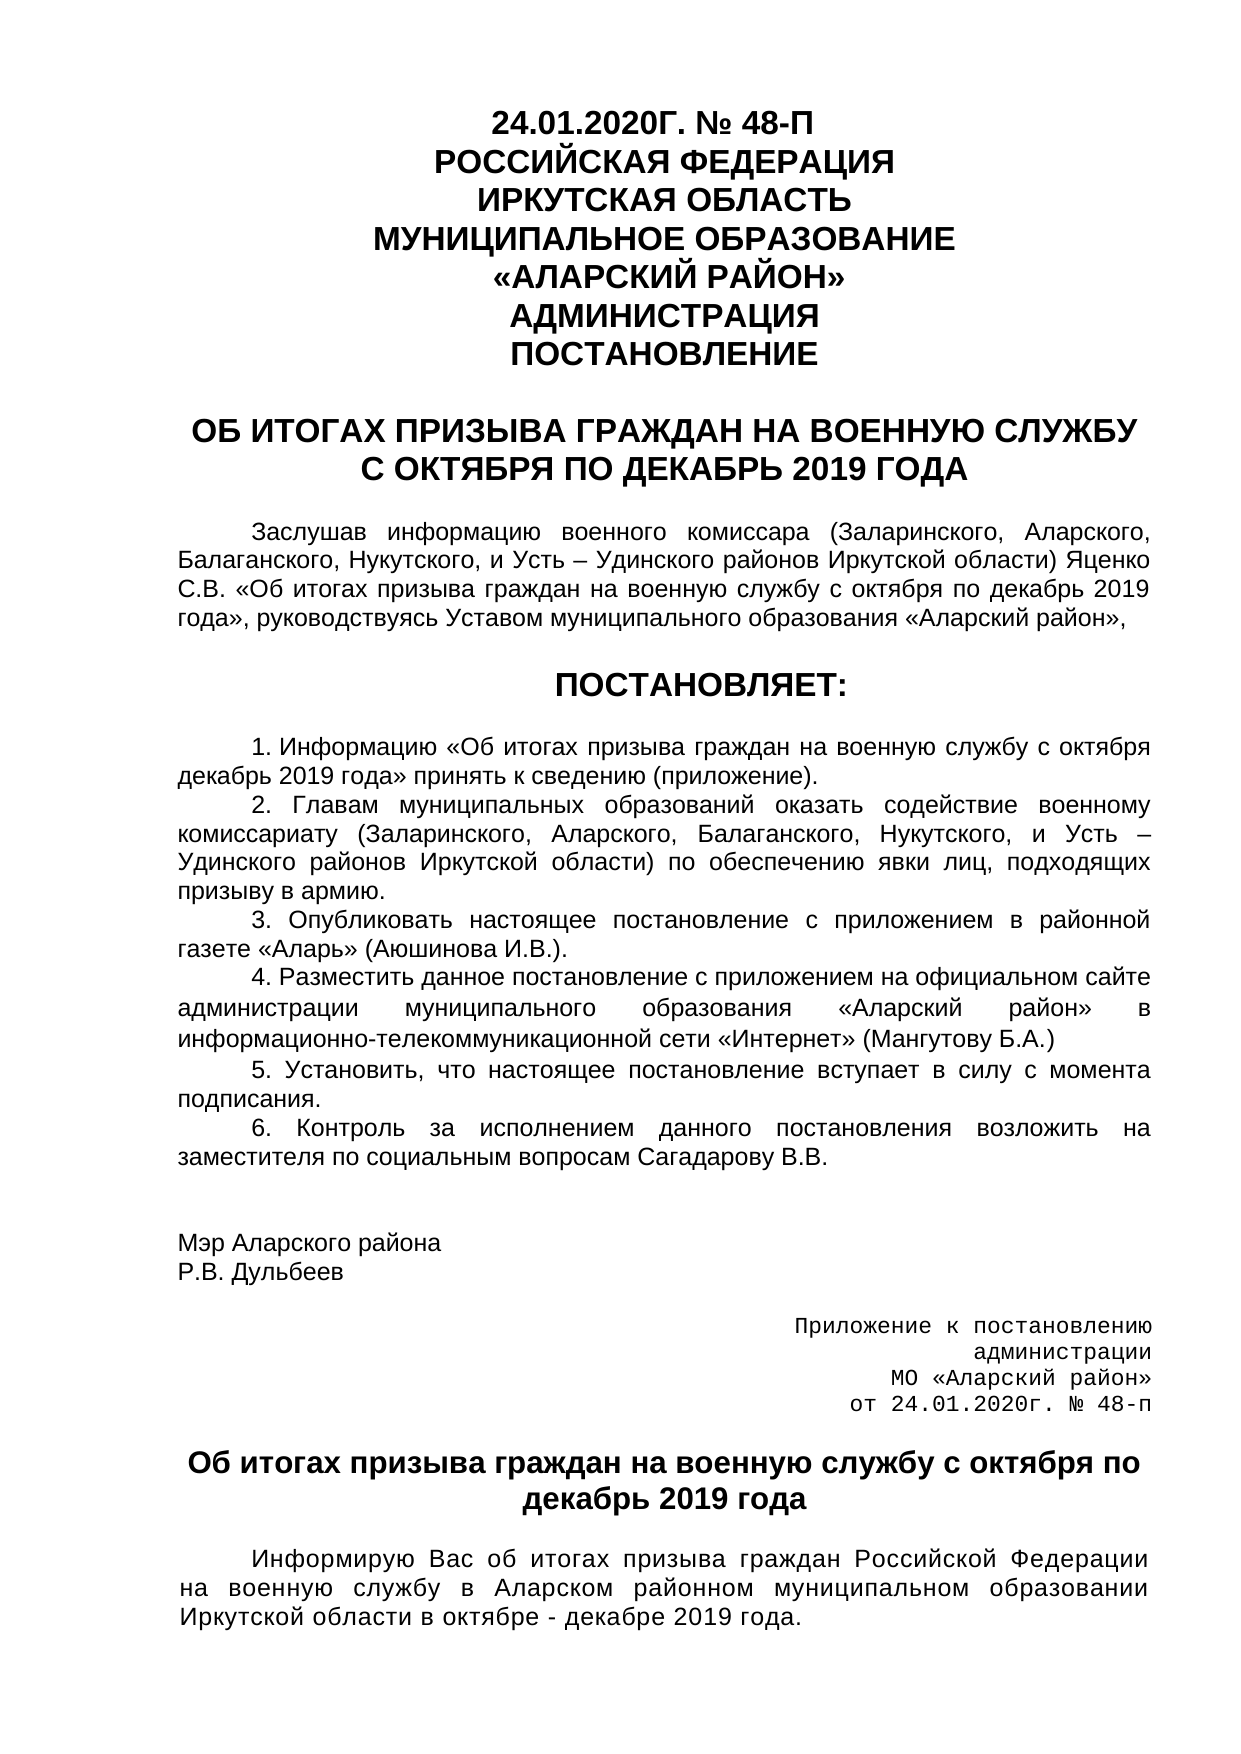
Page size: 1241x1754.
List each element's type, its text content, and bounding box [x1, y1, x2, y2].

text «АЛАРСКИЙ РАЙОН» [177, 257, 1152, 296]
text Заслушав информацию военного комиссара (Заларинского, Аларского, Балаганского, Нукутского, и Усть – Удинского районов Иркутской области) Яценко С.В. «Об итогах призыва граждан на военную службу с октября по декабрь 2019 года», руководствуясь Уставом муниципального образования «Аларский район», [177, 517, 1152, 632]
text ПОСТАНОВЛЕНИЕ [177, 334, 1152, 372]
text от 24.01.2020г. № 48-п [177, 1392, 1152, 1418]
text 3. Опубликовать настоящее постановление с приложением в районной газете «Аларь» (Аюшинова И.В.). [177, 905, 1152, 962]
text МУНИЦИПАЛЬНОЕ ОБРАЗОВАНИЕ [177, 219, 1152, 257]
text 1. Информацию «Об итогах призыва граждан на военную службу с октября декабрь 2019 года» принять к сведению (приложение). [177, 732, 1152, 790]
text Приложение к постановлению [177, 1314, 1152, 1340]
text Информирую Вас об итогах призыва граждан Российской Федерации на военную службу в Аларском районном муниципальном образовании Иркутской области в октябре - декабре 2019 года. [179, 1544, 1149, 1631]
text 4. Разместить данное постановление с приложением на официальном сайте администрации муниципального образования «Аларский район» в информационно-телекоммуникационной сети «Интернет» (Мангутову Б.А.) [177, 962, 1152, 1053]
text МО «Аларский район» [177, 1366, 1152, 1392]
text ОБ ИТОГАХ ПРИЗЫВА ГРАЖДАН НА ВОЕННУЮ СЛУЖБУ С ОКТЯБРЯ ПО ДЕКАБРЬ 2019 ГОДА [177, 411, 1152, 488]
text администрации [177, 1340, 1152, 1366]
text ПОСТАНОВЛЯЕТ: [177, 665, 1152, 703]
text 6. Контроль за исполнением данного постановления возложить на заместителя по социальным вопросам Сагадарову В.В. [177, 1113, 1152, 1170]
text Об итогах призыва граждан на военную службу с октября по декабрь 2019 года [177, 1444, 1152, 1516]
text 24.01.2020Г. № 48-П [177, 103, 1152, 142]
text АДМИНИСТРАЦИЯ [177, 296, 1152, 334]
text ИРКУТСКАЯ ОБЛАСТЬ [177, 180, 1152, 219]
text 5. Установить, что настоящее постановление вступает в силу с момента подписания. [177, 1055, 1152, 1113]
text 2. Главам муниципальных образований оказать содействие военному комиссариату (Заларинского, Аларского, Балаганского, Нукутского, и Усть – Удинского районов Иркутской области) по обеспечению явки лиц, подходящих призыву в армию. [177, 790, 1152, 905]
text РОССИЙСКАЯ ФЕДЕРАЦИЯ [177, 142, 1152, 180]
text Мэр Аларского района [177, 1228, 1152, 1257]
text Р.В. Дульбеев [177, 1257, 1152, 1285]
